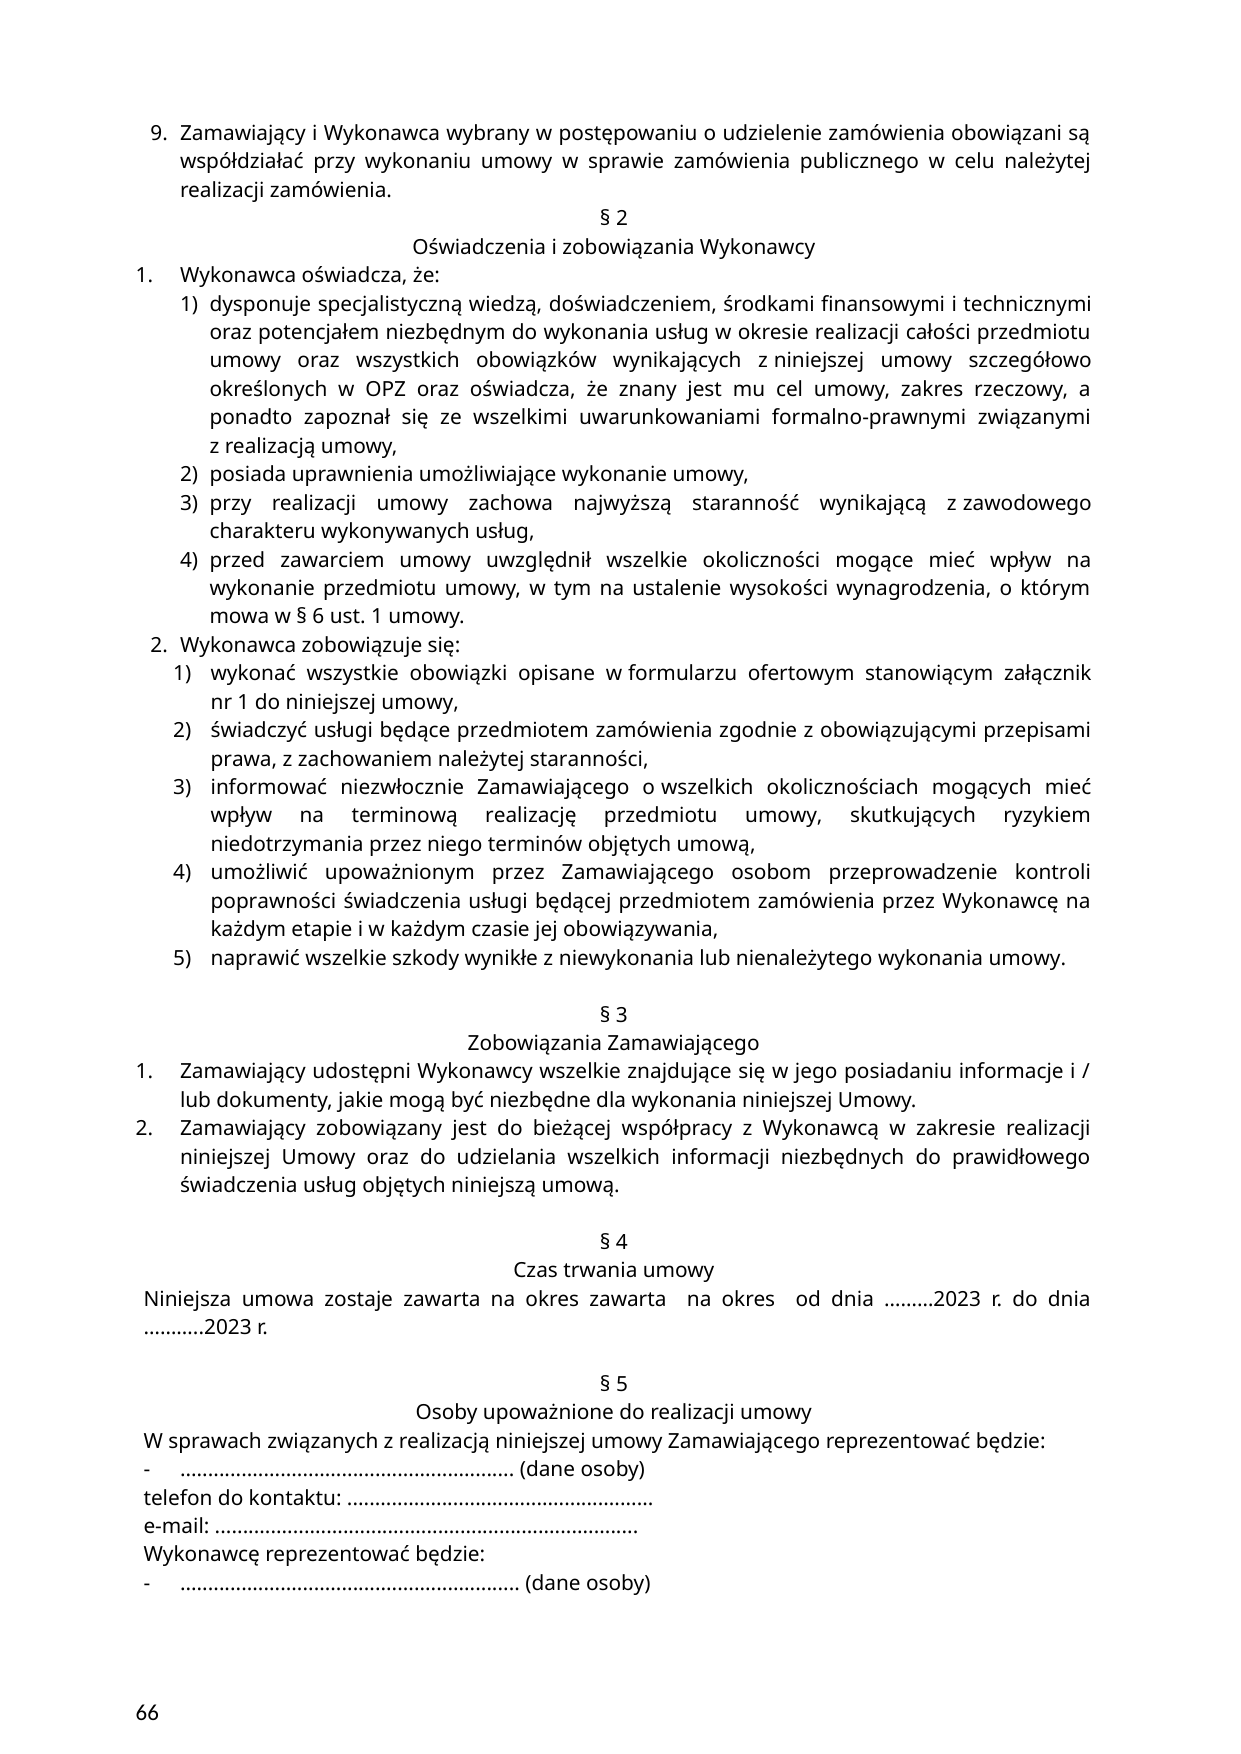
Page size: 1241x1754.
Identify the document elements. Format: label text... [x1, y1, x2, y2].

text Niniejsza umowa zostaje zawarta na okres zawarta na okres od dnia ………2023 r. do dnia ………..2023 r. [143, 1284, 1092, 1341]
list przy realizacji umowy zachowa najwyższą staranność wynikającą z zawodowego charakteru wykonywanych usług, [180, 488, 1092, 545]
text § 3 [135, 1000, 1092, 1028]
list dysponuje specjalistyczną wiedzą, doświadczeniem, środkami finansowymi i technicznymi oraz potencjałem niezbędnym do wykonania usług w okresie realizacji całości przedmiotu umowy oraz wszystkich obowiązków wynikających z niniejszej umowy szczegółowo określonych w OPZ oraz oświadcza, że znany jest mu cel umowy, zakres rzeczowy, a ponadto zapoznał się ze wszelkimi uwarunkowaniami formalno-prawnymi związanymi z realizacją umowy, [180, 289, 1092, 459]
list posiada uprawnienia umożliwiające wykonanie umowy, [180, 459, 1092, 488]
text Zobowiązania Zamawiającego [135, 1028, 1092, 1057]
list naprawić wszelkie szkody wynikłe z niewykonania lub nienależytego wykonania umowy. [173, 943, 1092, 971]
list Wykonawca oświadcza, że: [135, 260, 1092, 289]
list wykonać wszystkie obowiązki opisane w formularzu ofertowym stanowiącym załącznik nr 1 do niniejszej umowy, [173, 658, 1092, 715]
text - ............................................................ (dane osoby) [143, 1454, 1092, 1483]
text Oświadczenia i zobowiązania Wykonawcy [135, 232, 1092, 260]
text W sprawach związanych z realizacją niniejszej umowy Zamawiającego reprezentować będzie: [143, 1426, 1092, 1454]
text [143, 1511, 1092, 1539]
list Wykonawca zobowiązuje się: [150, 630, 1092, 658]
text telefon do kontaktu: ....................................................... [143, 1483, 1092, 1511]
text § 2 [135, 203, 1092, 232]
text - ............................................................. (dane osoby) [143, 1568, 1092, 1596]
list umożliwić upoważnionym przez Zamawiającego osobom przeprowadzenie kontroli poprawności świadczenia usługi będącej przedmiotem zamówienia przez Wykonawcę na każdym etapie i w każdym czasie jej obowiązywania, [173, 857, 1092, 943]
text Wykonawcę reprezentować będzie: [143, 1539, 1092, 1568]
list przed zawarciem umowy uwzględnił wszelkie okoliczności mogące mieć wpływ na wykonanie przedmiotu umowy, w tym na ustalenie wysokości wynagrodzenia, o którym mowa w § 6 ust. 1 umowy. [180, 545, 1092, 630]
list Zamawiający i Wykonawca wybrany w postępowaniu o udzielenie zamówienia obowiązani są współdziałać przy wykonaniu umowy w sprawie zamówienia publicznego w celu należytej realizacji zamówienia. [150, 118, 1092, 203]
list informować niezwłocznie Zamawiającego o wszelkich okolicznościach mogących mieć wpływ na terminową realizację przedmiotu umowy, skutkujących ryzykiem niedotrzymania przez niego terminów objętych umową, [173, 772, 1092, 857]
list Zamawiający zobowiązany jest do bieżącej współpracy z Wykonawcą w zakresie realizacji niniejszej Umowy oraz do udzielania wszelkich informacji niezbędnych do prawidłowego świadczenia usług objętych niniejszą umową. [135, 1113, 1092, 1199]
text § 5 [135, 1369, 1092, 1397]
list Zamawiający udostępni Wykonawcy wszelkie znajdujące się w jego posiadaniu informacje i / lub dokumenty, jakie mogą być niezbędne dla wykonania niniejszej Umowy. [135, 1057, 1092, 1113]
text § 4 [135, 1227, 1092, 1256]
text Czas trwania umowy [135, 1256, 1092, 1284]
list świadczyć usługi będące przedmiotem zamówienia zgodnie z obowiązującymi przepisami prawa, z zachowaniem należytej staranności, [173, 715, 1092, 772]
text Osoby upoważnione do realizacji umowy [135, 1397, 1092, 1426]
